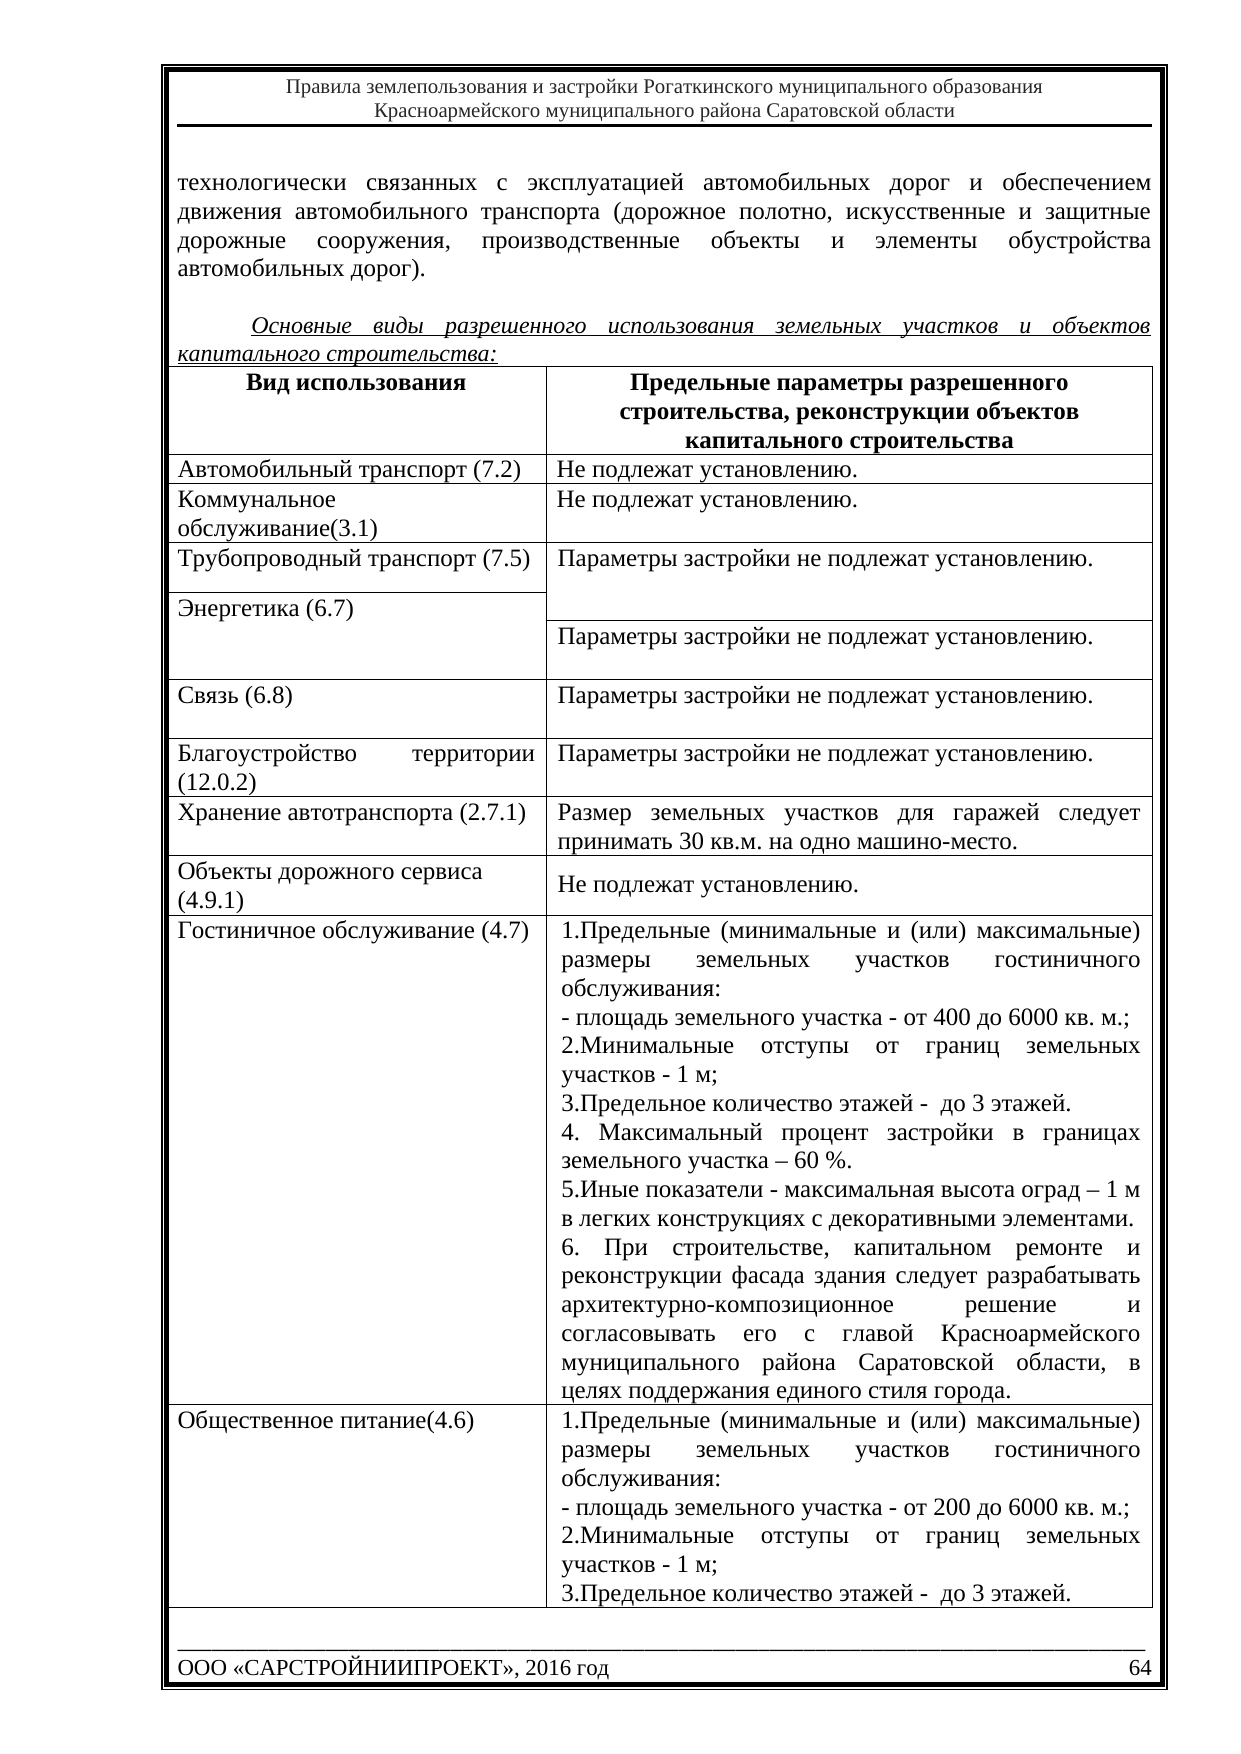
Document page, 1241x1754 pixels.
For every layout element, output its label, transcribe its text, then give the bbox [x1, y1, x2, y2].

table_cell Не подлежат установлению. [547, 455, 1152, 483]
table_cell Параметры застройки не подлежат установлению. [547, 621, 1152, 679]
table_cell Параметры застройки не подлежат установлению. [547, 680, 1152, 737]
table_cell Размер земельных участков для гаражей следует принимать 30 кв.м. на одно машино-место. [547, 797, 1152, 855]
table_cell Связь (6.8) [169, 680, 546, 737]
table_cell Гостиничное обслуживание (4.7) [169, 916, 546, 1404]
table_cell Коммунальное обслуживание(3.1) [169, 484, 546, 542]
table_cell Хранение автотранспорта (2.7.1) [169, 797, 546, 855]
table_cell Автомобильный транспорт (7.2) [169, 455, 546, 483]
table_cell Объекты дорожного сервиса (4.9.1) [169, 856, 546, 914]
table_cell Не подлежат установлению. [547, 484, 1152, 542]
table_header Вид использования [169, 367, 546, 453]
table_cell Параметры застройки не подлежат установлению. [547, 543, 1152, 620]
table_cell Энергетика (6.7) [169, 593, 546, 679]
table_cell Не подлежат установлению. [547, 856, 1152, 914]
text Основные виды разрешенного использования земельных участков и объектов капитального строительства: [177, 311, 1152, 366]
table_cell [547, 1405, 1152, 1607]
table_cell Параметры застройки не подлежат установлению. [547, 739, 1152, 796]
table_cell Трубопроводный транспорт (7.5) [169, 543, 546, 592]
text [177, 167, 1152, 282]
table_cell 1.Предельные (минимальные и (или) максимальные) размеры земельных участков гостиничного обслуживания: - площадь земельного участка - от 400 до 6000 кв. м.; 2.Минимальные отступы от границ земельных участков - 1 м; 3.Предельное количество этажей - до 3 этажей. 4. Максимальный процент застройки в границах земельного участка – 60 %. 5.Иные показатели - максимальная высота оград – 1 м в легких конструкциях с декоративными элементами. 6. При строительстве, капитальном ремонте и реконструкции фасада здания следует разрабатывать архитектурно-композиционное решение и согласовывать его с главой Красноармейского муниципального района Саратовской области, в целях поддержания единого стиля города. [547, 916, 1152, 1404]
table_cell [169, 1405, 546, 1607]
table_header Предельные параметры разрешенного строительства, реконструкции объектов капитального строительства [547, 367, 1152, 453]
table_cell Благоустройство территории (12.0.2) [169, 739, 546, 796]
